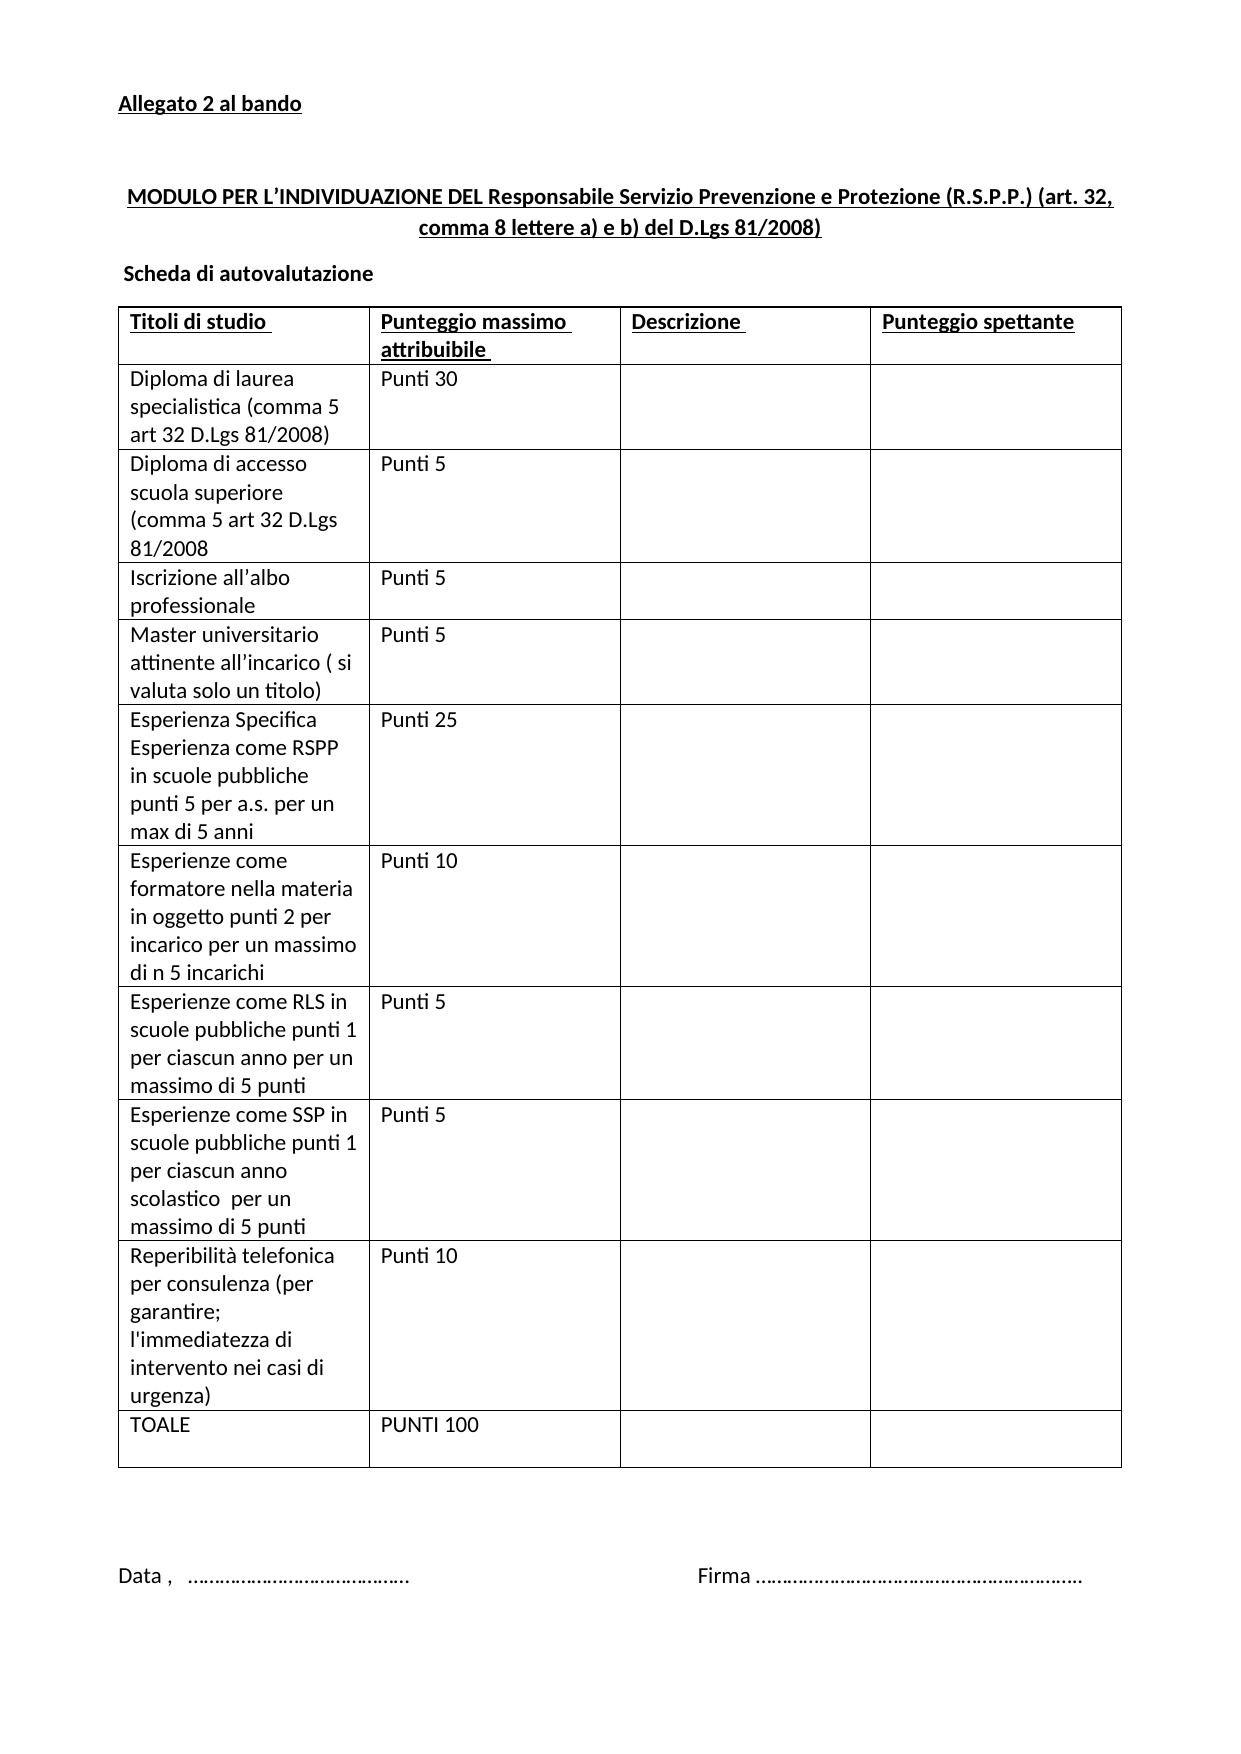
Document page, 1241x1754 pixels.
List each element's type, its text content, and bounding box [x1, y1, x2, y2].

text Scheda di autovalutazione [118, 259, 1122, 287]
table_cell Esperienze come RLS in scuole pubbliche punti 1 per ciascun anno per un massimo di 5 punti [119, 987, 369, 1099]
text MODULO PER L’INDIVIDUAZIONE DEL Responsabile Servizio Prevenzione e Protezione (R.S.P.P.) (art. 32, comma 8 lettere a) e b) del D.Lgs 81/2008) [118, 182, 1122, 241]
table_cell Punti 5 [370, 620, 620, 704]
table_header Punteggio massimo attribuibile [370, 308, 620, 363]
table_cell [621, 1241, 870, 1409]
table_cell Punti 5 [370, 987, 620, 1099]
table_cell Diploma di laurea specialistica (comma 5 art 32 D.Lgs 81/2008) [119, 365, 369, 448]
table_cell [871, 1100, 1121, 1240]
table_header Titoli di studio [119, 308, 369, 363]
table_cell [621, 620, 870, 704]
table_cell [621, 1411, 870, 1467]
table_cell [621, 450, 870, 562]
table_header Punteggio spettante [871, 308, 1121, 363]
table_cell Esperienza Specifica Esperienza come RSPP in scuole pubbliche punti 5 per a.s. per un max di 5 anni [119, 705, 369, 845]
table_cell [871, 450, 1121, 562]
table_cell [621, 846, 870, 986]
table_cell [871, 846, 1121, 986]
table_cell Master universitario attinente all’incarico ( si valuta solo un titolo) [119, 620, 369, 704]
table_cell Diploma di accesso scuola superiore (comma 5 art 32 D.Lgs 81/2008 [119, 450, 369, 562]
table_cell Esperienze come formatore nella materia in oggetto punti 2 per incarico per un massimo di n 5 incarichi [119, 846, 369, 986]
table_cell Punti 25 [370, 705, 620, 845]
table_cell Punti 30 [370, 365, 620, 448]
table_cell [621, 705, 870, 845]
table_cell [871, 365, 1121, 448]
table_cell [871, 705, 1121, 845]
table_cell PUNTI 100 [370, 1411, 620, 1467]
table_cell [621, 1100, 870, 1240]
table_cell [871, 1411, 1121, 1467]
table_cell [871, 620, 1121, 704]
table_cell TOALE [119, 1411, 369, 1467]
table_cell [621, 987, 870, 1099]
table_cell [871, 987, 1121, 1099]
table_cell Esperienze come SSP in scuole pubbliche punti 1 per ciascun anno scolastico per un massimo di 5 punti [119, 1100, 369, 1240]
table_cell [621, 365, 870, 448]
table_cell Punti 10 [370, 1241, 620, 1409]
table_cell Punti 5 [370, 1100, 620, 1240]
table_cell [871, 1241, 1121, 1409]
table_cell [871, 563, 1121, 619]
table_cell [621, 563, 870, 619]
table_cell Reperibilità telefonica per consulenza (per garantire; l'immediatezza di intervento nei casi di urgenza) [119, 1241, 369, 1409]
text Data , …………………………………… Firma …………………………………………………….. [118, 1561, 1122, 1589]
table_cell Punti 10 [370, 846, 620, 986]
table_cell Punti 5 [370, 450, 620, 562]
text Allegato 2 al bando [118, 89, 1122, 117]
table_header Descrizione [621, 308, 870, 363]
table_cell Punti 5 [370, 563, 620, 619]
table_cell Iscrizione all’albo professionale [119, 563, 369, 619]
